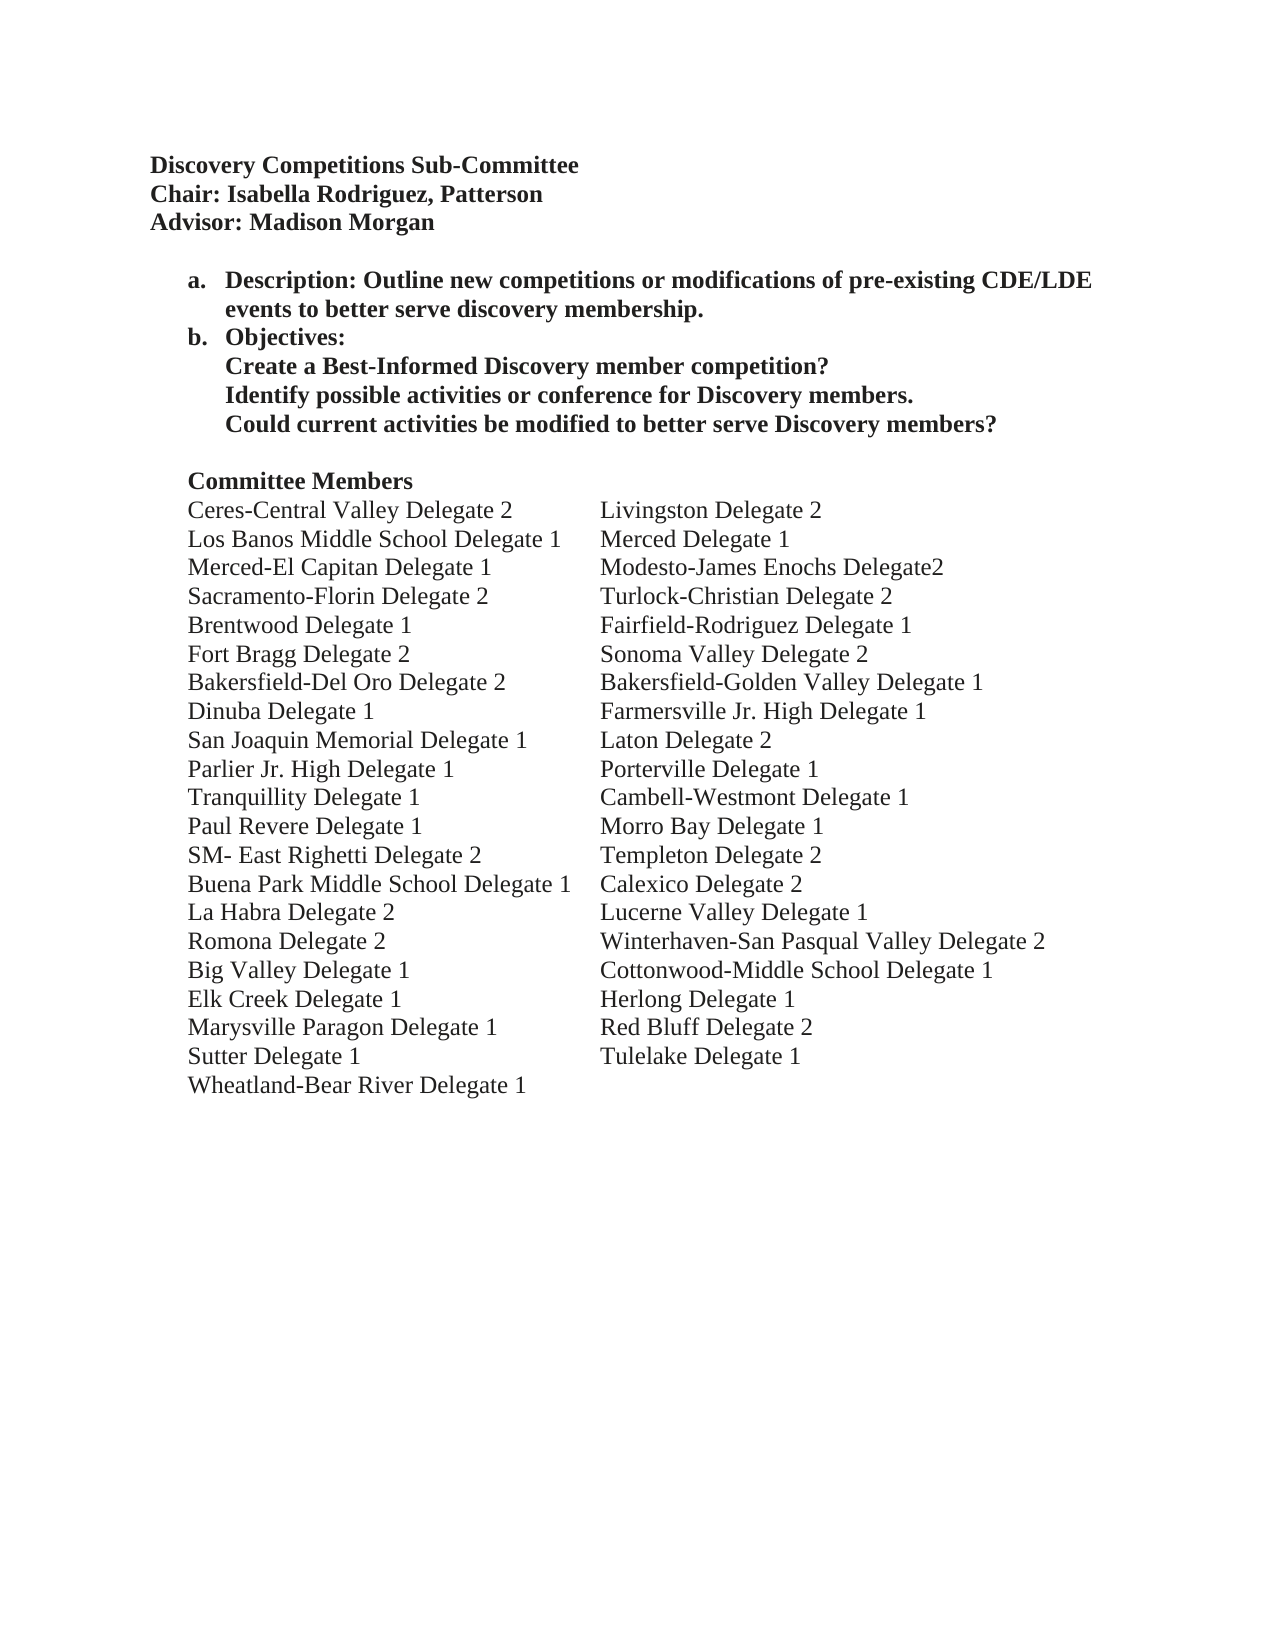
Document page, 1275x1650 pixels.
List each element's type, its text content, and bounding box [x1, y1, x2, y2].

list Parlier Jr. High Delegate 1 Porterville Delegate 1 [187, 754, 1125, 782]
list Objectives: [187, 322, 1125, 351]
list Wheatland-Bear River Delegate 1 [187, 1070, 1125, 1099]
list SM- East Righetti Delegate 2 Templeton Delegate 2 [187, 840, 1125, 869]
list Buena Park Middle School Delegate 1 Calexico Delegate 2 [187, 869, 1125, 897]
list La Habra Delegate 2 Lucerne Valley Delegate 1 [187, 897, 1125, 926]
text Ceres-Central Valley Delegate 2 Livingston Delegate 2 [187, 495, 1125, 524]
list Dinuba Delegate 1 Farmersville Jr. High Delegate 1 [187, 696, 1125, 725]
text Advisor: Madison Morgan [150, 207, 1125, 236]
list Bakersfield-Del Oro Delegate 2 Bakersfield-Golden Valley Delegate 1 [187, 667, 1125, 696]
list Tranquillity Delegate 1 Cambell-Westmont Delegate 1 [187, 782, 1125, 811]
text Chair: Isabella Rodriguez, Patterson [150, 179, 1125, 207]
list Sacramento-Florin Delegate 2 Turlock-Christian Delegate 2 [187, 581, 1125, 610]
list Could current activities be modified to better serve Discovery members? [225, 409, 1125, 437]
list Fort Bragg Delegate 2 Sonoma Valley Delegate 2 [187, 639, 1125, 667]
text Committee Members [187, 466, 1125, 495]
list Description: Outline new competitions or modifications of pre-existing CDE/LDE events to better serve discovery membership. [187, 265, 1125, 322]
list Romona Delegate 2 Winterhaven-San Pasqual Valley Delegate 2 [187, 926, 1125, 955]
list Elk Creek Delegate 1 Herlong Delegate 1 [187, 984, 1125, 1012]
list Merced-El Capitan Delegate 1 Modesto-James Enochs Delegate2 [187, 552, 1125, 581]
list Los Banos Middle School Delegate 1 Merced Delegate 1 [187, 524, 1125, 552]
list San Joaquin Memorial Delegate 1 Laton Delegate 2 [187, 725, 1125, 754]
list Identify possible activities or conference for Discovery members. [225, 380, 1125, 409]
list Create a Best-Informed Discovery member competition? [225, 351, 1125, 380]
list Big Valley Delegate 1 Cottonwood-Middle School Delegate 1 [187, 955, 1125, 984]
list Marysville Paragon Delegate 1 Red Bluff Delegate 2 [187, 1012, 1125, 1041]
list Sutter Delegate 1 Tulelake Delegate 1 [187, 1041, 1125, 1070]
list Brentwood Delegate 1 Fairfield-Rodriguez Delegate 1 [187, 610, 1125, 639]
text Discovery Competitions Sub-Committee [150, 150, 1125, 179]
list Paul Revere Delegate 1 Morro Bay Delegate 1 [187, 811, 1125, 840]
